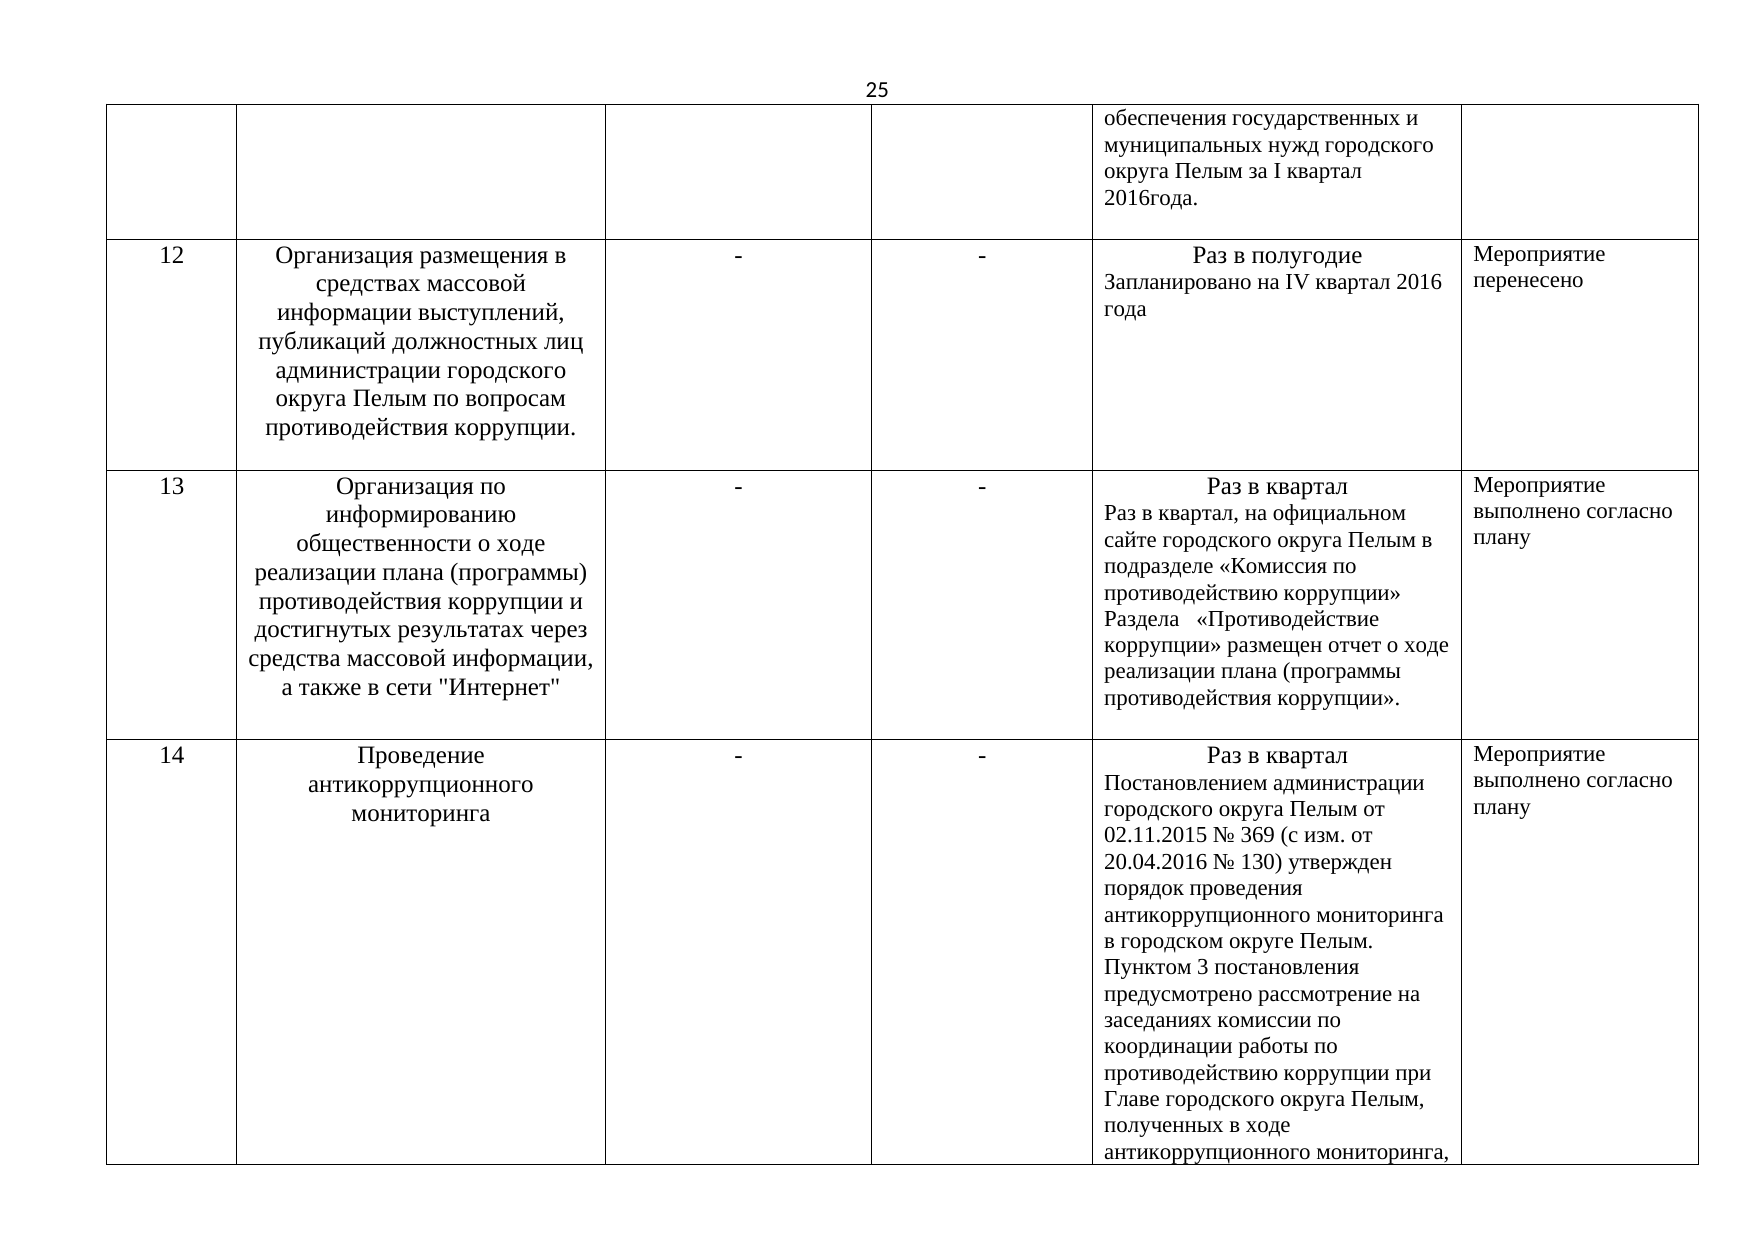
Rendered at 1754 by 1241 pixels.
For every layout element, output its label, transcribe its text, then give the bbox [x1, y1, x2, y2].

table_cell Раз в полугодие Запланировано на IV квартал 2016 года [1093, 240, 1461, 470]
table_cell Раз в квартал Раз в квартал, на официальном сайте городского округа Пелым в подразделе «Комиссия по противодействию коррупции» Раздела «Противодействие коррупции» размещен отчет о ходе реализации плана (программы противодействия коррупции». [1093, 471, 1461, 739]
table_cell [1462, 740, 1698, 1164]
table_cell Организация по информированию общественности о ходе реализации плана (программы) противодействия коррупции и достигнутых результатах через средства массовой информации, а также в сети "Интернет" [237, 471, 605, 739]
table_cell 14 [107, 740, 236, 1164]
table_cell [237, 105, 605, 239]
table_cell - [872, 105, 1092, 239]
table_cell - [606, 740, 871, 1164]
table_cell - [872, 471, 1092, 739]
table_cell Мероприятие выполнено согласно плану [1462, 471, 1698, 739]
table_cell 12 [107, 240, 236, 470]
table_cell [1093, 740, 1461, 1164]
table_cell Мероприятие перенесено [1462, 240, 1698, 470]
table_cell 13 [107, 471, 236, 739]
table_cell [237, 740, 605, 1164]
table_cell - [606, 471, 871, 739]
table_cell 11 [107, 105, 236, 239]
table_cell - [606, 240, 871, 470]
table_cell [1462, 105, 1698, 239]
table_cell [1093, 105, 1461, 239]
table_cell Организация размещения в средствах массовой информации выступлений, публикаций должностных лиц администрации городского округа Пелым по вопросам противодействия коррупции. [237, 240, 605, 470]
table_cell - [606, 105, 871, 239]
table_cell - [872, 240, 1092, 470]
table_cell - [872, 740, 1092, 1164]
